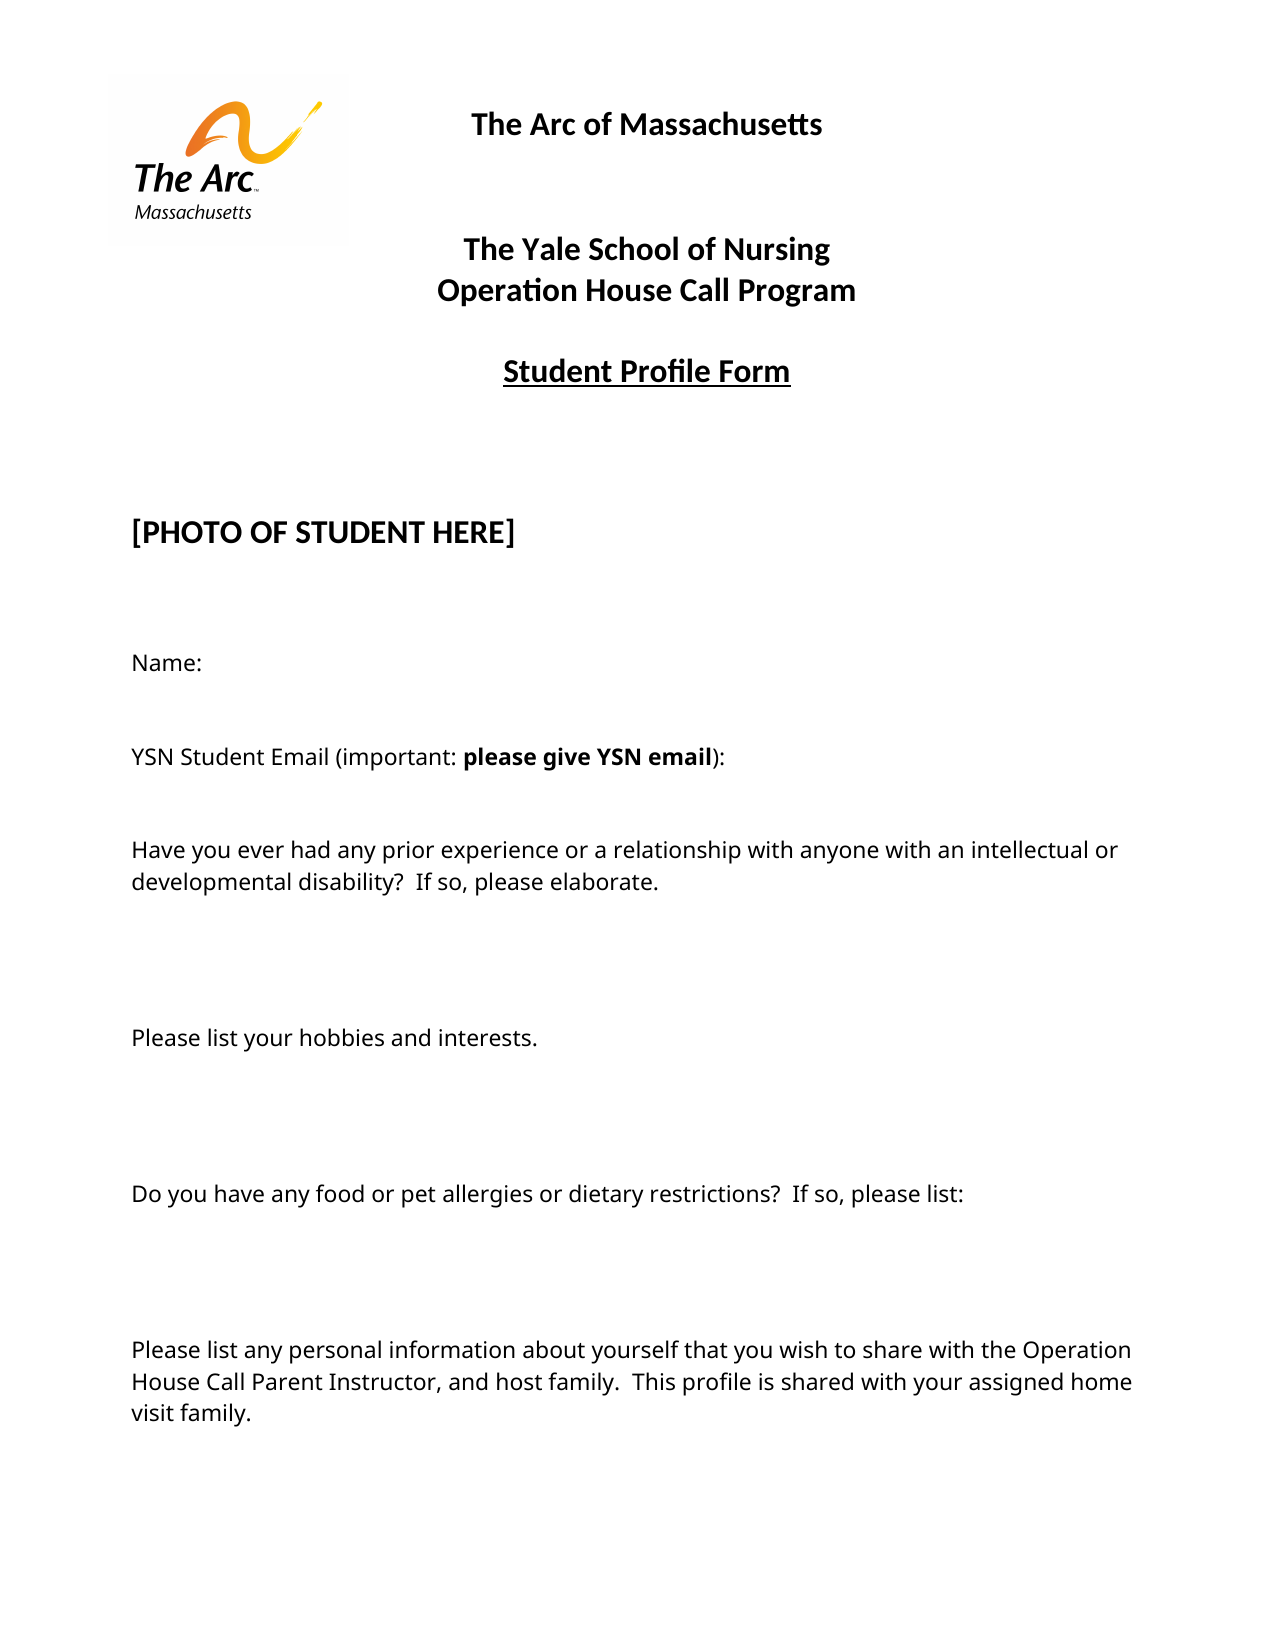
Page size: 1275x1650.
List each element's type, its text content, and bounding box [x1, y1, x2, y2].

text Operation House Call Program [131, 269, 1162, 309]
text Have you ever had any prior experience or a relationship with anyone with an intellectual or developmental disability? If so, please elaborate. [131, 834, 1162, 897]
picture [108, 74, 349, 246]
text Name: [131, 647, 1162, 678]
text Please list any personal information about yourself that you wish to share with the Operation House Call Parent Instructor, and host family. This profile is shared with your assigned home visit family. [131, 1334, 1162, 1428]
text [PHOTO OF STUDENT HERE] [131, 511, 1162, 552]
text Do you have any food or pet allergies or dietary restrictions? If so, please list: [131, 1178, 1162, 1209]
text Student Profile Form [131, 350, 1162, 391]
text Please list your hobbies and interests. [131, 1022, 1162, 1053]
text The Arc of Massachusetts [349, 103, 1162, 144]
text YSN Student Email (important: please give YSN email): [131, 740, 1162, 772]
text The Yale School of Nursing [131, 228, 1162, 269]
